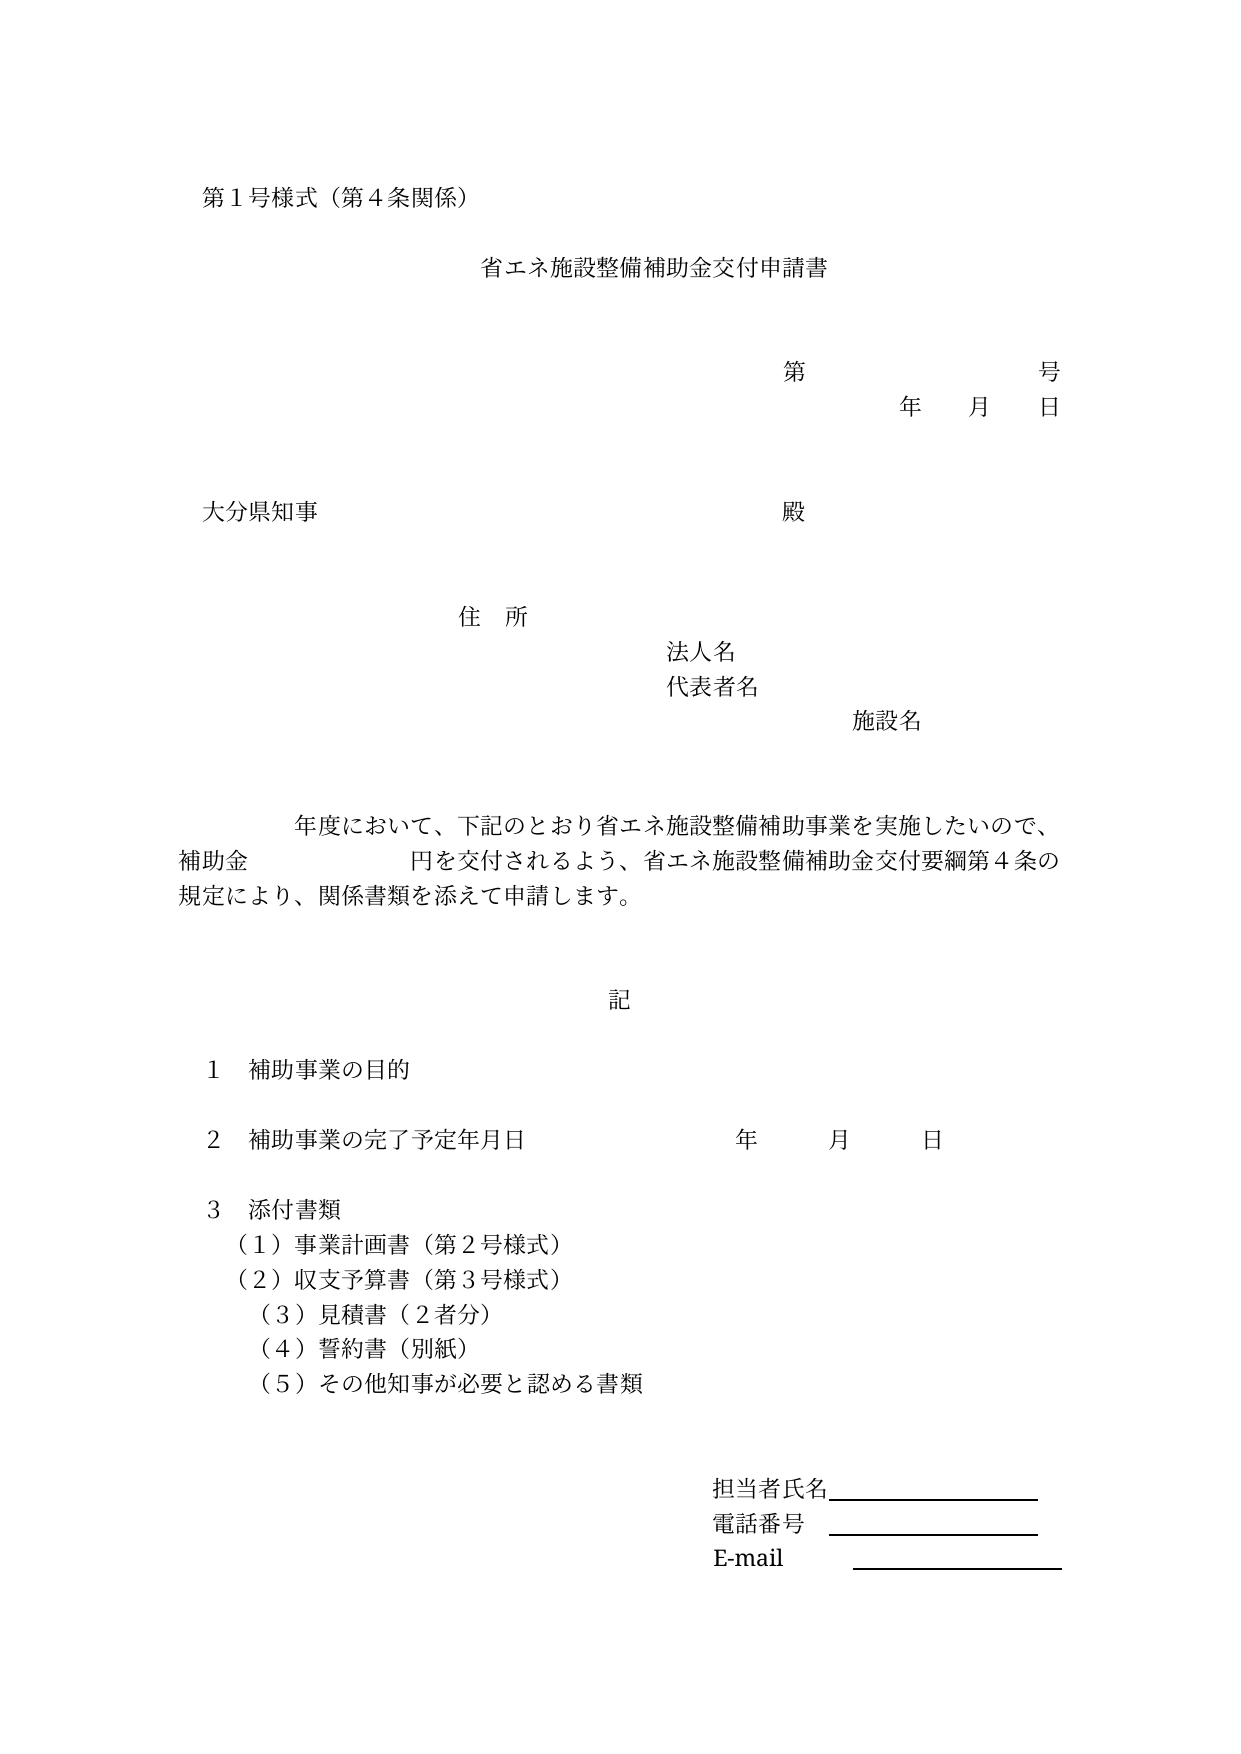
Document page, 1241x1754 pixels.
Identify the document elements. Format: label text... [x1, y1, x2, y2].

text 施設名 [179, 702, 1061, 737]
text 年度において、下記のとおり省エネ施設整備補助事業を実施したいので、補助金 円を交付されるよう、省エネ施設整備補助金交付要綱第４条の規定により、関係書類を添えて申請します。 [179, 807, 1061, 912]
text ２ 補助事業の完了予定年月日 年 月 日 [179, 1121, 1061, 1156]
text 法人名 [552, 633, 1061, 668]
text 大分県知事 殿 [179, 493, 1061, 528]
text E-mail [179, 1540, 1061, 1575]
text （２）収支予算書（第３号様式） [179, 1261, 1061, 1296]
text 省エネ施設整備補助金交付申請書 [179, 249, 1061, 284]
text （４）誓約書（別紙） [179, 1331, 1061, 1366]
text 代表者名 [552, 668, 1061, 702]
text ３ 添付書類 [179, 1191, 1061, 1226]
text 記 [179, 982, 1061, 1017]
text 第 号 [179, 353, 1061, 388]
text （１）事業計画書（第２号様式） [179, 1226, 1061, 1261]
text （５）その他知事が必要と認める書類 [179, 1366, 1061, 1400]
text １ 補助事業の目的 [179, 1051, 1061, 1086]
text （３）見積書（２者分） [179, 1296, 1061, 1331]
text 担当者氏名 [179, 1470, 1061, 1505]
text 年 月 日 [179, 388, 1061, 423]
text 住 所 [179, 598, 1061, 633]
text 電話番号 [179, 1505, 1061, 1540]
text 第１号様式（第４条関係） [179, 179, 1061, 214]
